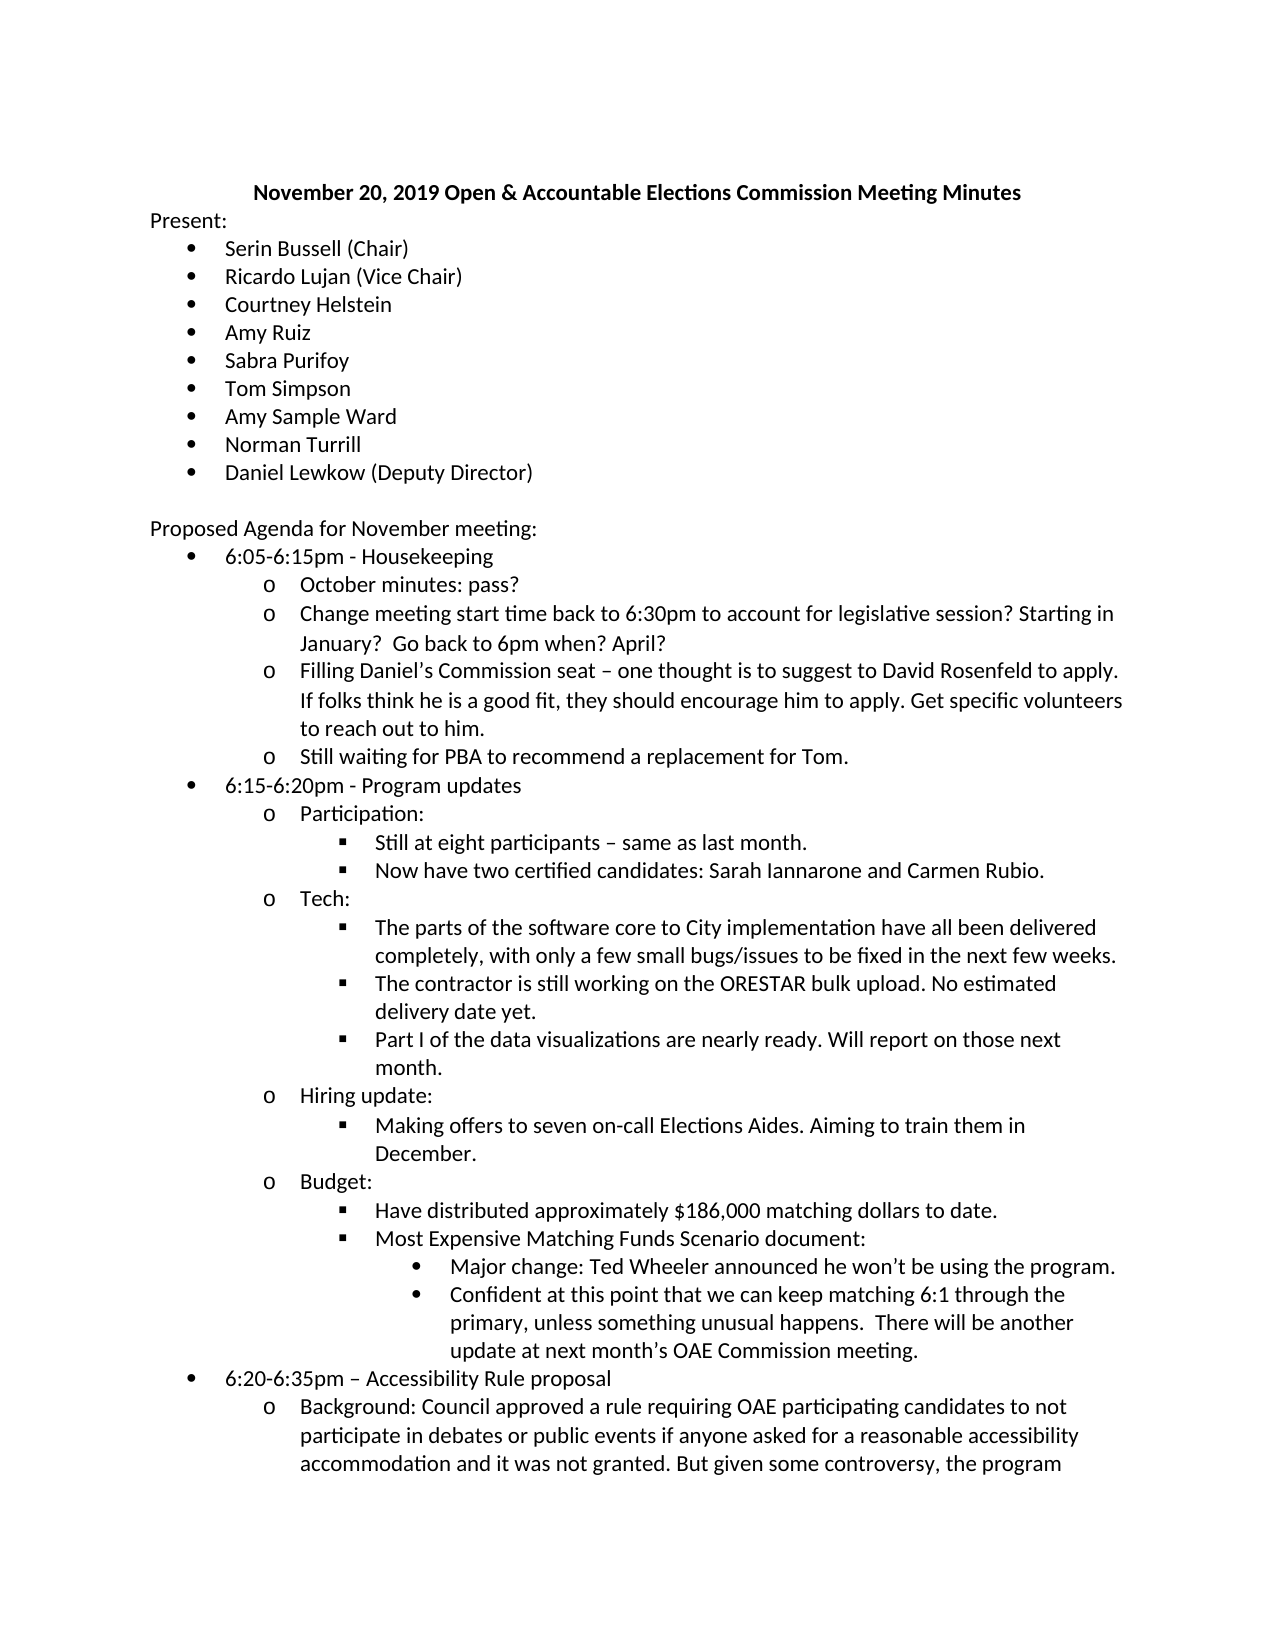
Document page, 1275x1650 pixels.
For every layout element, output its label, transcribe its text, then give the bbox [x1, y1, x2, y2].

list Still at eight participants – same as last month. [337, 828, 1125, 856]
list Most Expensive Matching Funds Scenario document: [337, 1224, 1125, 1252]
list Ricardo Lujan (Vice Chair) [187, 262, 1125, 290]
list The parts of the software core to City implementation have all been delivered completely, with only a few small bugs/issues to be fixed in the next few weeks. [337, 913, 1125, 969]
list Change meeting start time back to 6:30pm to account for legislative session? Starting in January? Go back to 6pm when? April? [262, 599, 1125, 657]
list Norman Turrill [187, 430, 1125, 458]
list Amy Ruiz [187, 318, 1125, 346]
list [262, 1392, 1125, 1477]
list Filling Daniel’s Commission seat – one thought is to suggest to David Rosenfeld to apply. If folks think he is a good fit, they should encourage him to apply. Get specific volunteers to reach out to him. [262, 657, 1125, 742]
list Hiring update: [262, 1082, 1125, 1111]
list Daniel Lewkow (Deputy Director) [187, 458, 1125, 486]
list Sabra Purifoy [187, 346, 1125, 374]
text Proposed Agenda for November meeting: [150, 514, 1125, 542]
text November 20, 2019 Open & Accountable Elections Commission Meeting Minutes [150, 178, 1125, 206]
list The contractor is still working on the ORESTAR bulk upload. No estimated delivery date yet. [337, 969, 1125, 1026]
list Budget: [262, 1167, 1125, 1196]
list 6:05-6:15pm - Housekeeping [187, 542, 1125, 570]
list Part I of the data visualizations are nearly ready. Will report on those next month. [337, 1026, 1125, 1082]
list Tech: [262, 884, 1125, 913]
list Tom Simpson [187, 374, 1125, 402]
list Still waiting for PBA to recommend a replacement for Tom. [262, 742, 1125, 771]
list Confident at this point that we can keep matching 6:1 through the primary, unless something unusual happens. There will be another update at next month’s OAE Commission meeting. [412, 1280, 1125, 1364]
list Have distributed approximately $186,000 matching dollars to date. [337, 1196, 1125, 1224]
list Now have two certified candidates: Sarah Iannarone and Carmen Rubio. [337, 856, 1125, 884]
list Courtney Helstein [187, 290, 1125, 318]
list Serin Bussell (Chair) [187, 234, 1125, 262]
list Participation: [262, 799, 1125, 828]
list Making offers to seven on-call Elections Aides. Aiming to train them in December. [337, 1111, 1125, 1167]
list 6:15-6:20pm - Program updates [187, 771, 1125, 799]
list October minutes: pass? [262, 570, 1125, 599]
list 6:20-6:35pm – Accessibility Rule proposal [187, 1364, 1125, 1392]
list Major change: Ted Wheeler announced he won’t be using the program. [412, 1252, 1125, 1280]
list Amy Sample Ward [187, 402, 1125, 430]
text Present: [150, 206, 1125, 234]
